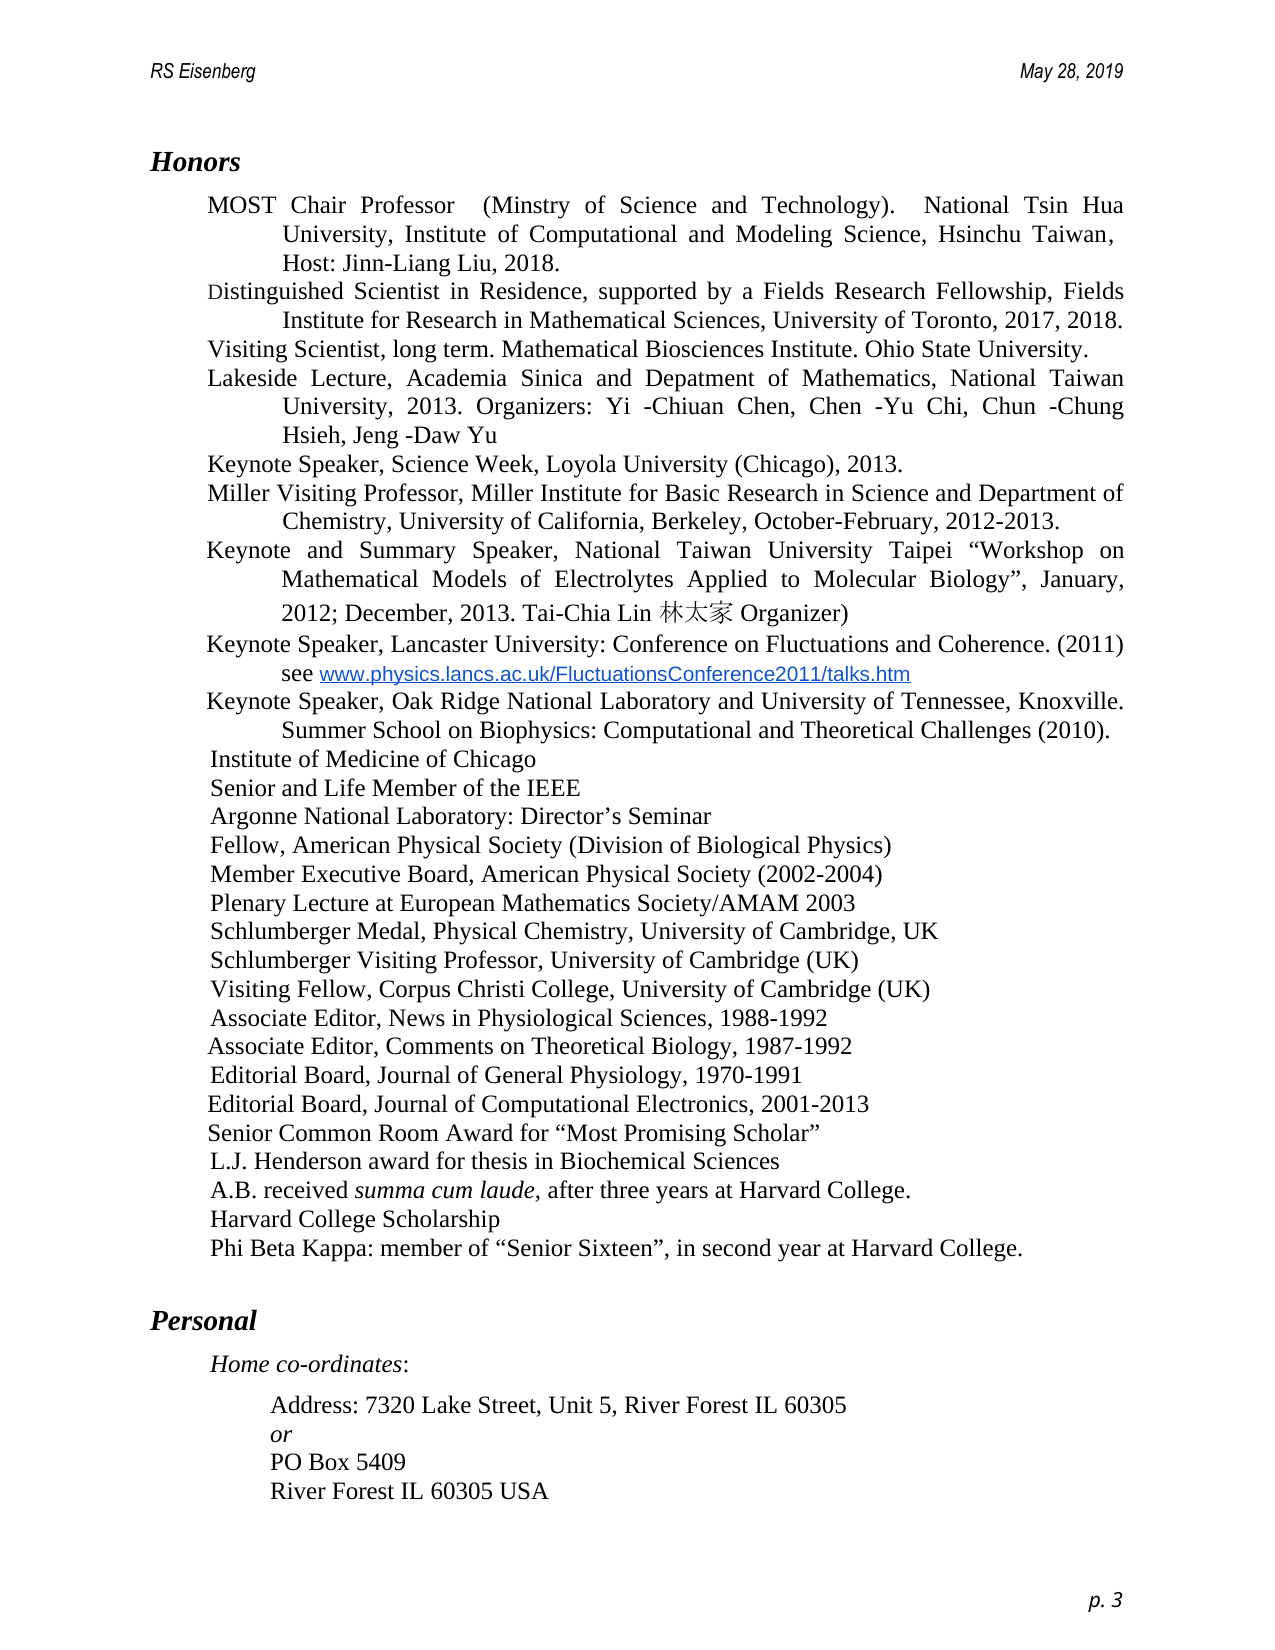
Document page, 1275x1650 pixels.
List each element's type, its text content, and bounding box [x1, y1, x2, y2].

text Senior and Life Member of the IEEE [210, 773, 1125, 801]
text Phi Beta Kappa: member of “Senior Sixteen”, in second year at Harvard College. [210, 1233, 1125, 1261]
text Personal [150, 1303, 1125, 1336]
text Institute of Medicine of Chicago [210, 744, 1125, 773]
text Member Executive Board, American Physical Society (2002-2004) [210, 859, 1125, 888]
text Associate Editor, News in Physiological Sciences, 1988-1992 [210, 1003, 1125, 1031]
text Argonne National Laboratory: Director’s Seminar [210, 801, 1125, 830]
text Editorial Board, Journal of Computational Electronics, 2001-2013 [207, 1089, 1125, 1118]
text PO Box 5409 [270, 1447, 1125, 1476]
text MOST Chair Professor (Minstry of Science and Technology). National Tsin Hua University, Institute of Computational and Modeling Science, Hsinchu Taiwan, Host: Jinn-Liang Liu, 2018. [207, 190, 1125, 276]
text Keynote Speaker, Science Week, Loyola University (Chicago), 2013. [207, 449, 1125, 478]
text Visiting Scientist, long term. Mathematical Biosciences Institute. Ohio State University. [207, 334, 1125, 363]
text A.B. received summa cum laude, after three years at Harvard College. [210, 1175, 1125, 1204]
text Schlumberger Visiting Professor, University of Cambridge (UK) [210, 945, 1125, 974]
text Home co-ordinates: [210, 1349, 1125, 1377]
text Harvard College Scholarship [210, 1204, 1125, 1233]
text Honors [150, 144, 1125, 178]
text Keynote Speaker, Oak Ridge National Laboratory and University of Tennessee, Knoxville. Summer School on Biophysics: Computational and Theoretical Challenges (2010). [206, 686, 1125, 744]
text Distinguished Scientist in Residence, supported by a Fields Research Fellowship, Fields Institute for Research in Mathematical Sciences, University of Toronto, 2017, 2018. [207, 276, 1125, 334]
text Keynote Speaker, Lancaster University: Conference on Fluctuations and Coherence. (2011) see www.physics.lancs.ac.uk/FluctuationsConference2011/talks.htm [206, 629, 1125, 686]
text Plenary Lecture at European Mathematics Society/AMAM 2003 [210, 888, 1125, 916]
text L.J. Henderson award for thesis in Biochemical Sciences [210, 1146, 1125, 1175]
text or [270, 1419, 1125, 1447]
text Miller Visiting Professor, Miller Institute for Basic Research in Science and Department of Chemistry, University of California, Berkeley, October-February, 2012-2013. [207, 478, 1125, 535]
text Editorial Board, Journal of General Physiology, 1970-1991 [210, 1060, 1125, 1089]
text Senior Common Room Award for “Most Promising Scholar” [207, 1118, 1125, 1146]
text Keynote and Summary Speaker, National Taiwan University Taipei “Workshop on Mathematical Models of Electrolytes Applied to Molecular Biology”, January, 2012; December, 2013. Tai-Chia Lin 林太家 Organizer) [206, 535, 1125, 629]
text Visiting Fellow, Corpus Christi College, University of Cambridge (UK) [210, 974, 1125, 1003]
text Lakeside Lecture, Academia Sinica and Depatment of Mathematics, National Taiwan University, 2013. Organizers: Yi -Chiuan Chen, Chen -Yu Chi, Chun -Chung Hsieh, Jeng -Daw Yu [207, 363, 1125, 449]
text Address: 7320 Lake Street, Unit 5, River Forest IL 60305 [270, 1390, 1125, 1419]
text Fellow, American Physical Society (Division of Biological Physics) [210, 830, 1125, 859]
text River Forest IL 60305 USA [270, 1476, 1125, 1505]
text Associate Editor, Comments on Theoretical Biology, 1987-1992 [207, 1031, 1125, 1060]
text Schlumberger Medal, Physical Chemistry, University of Cambridge, UK [210, 916, 1125, 945]
